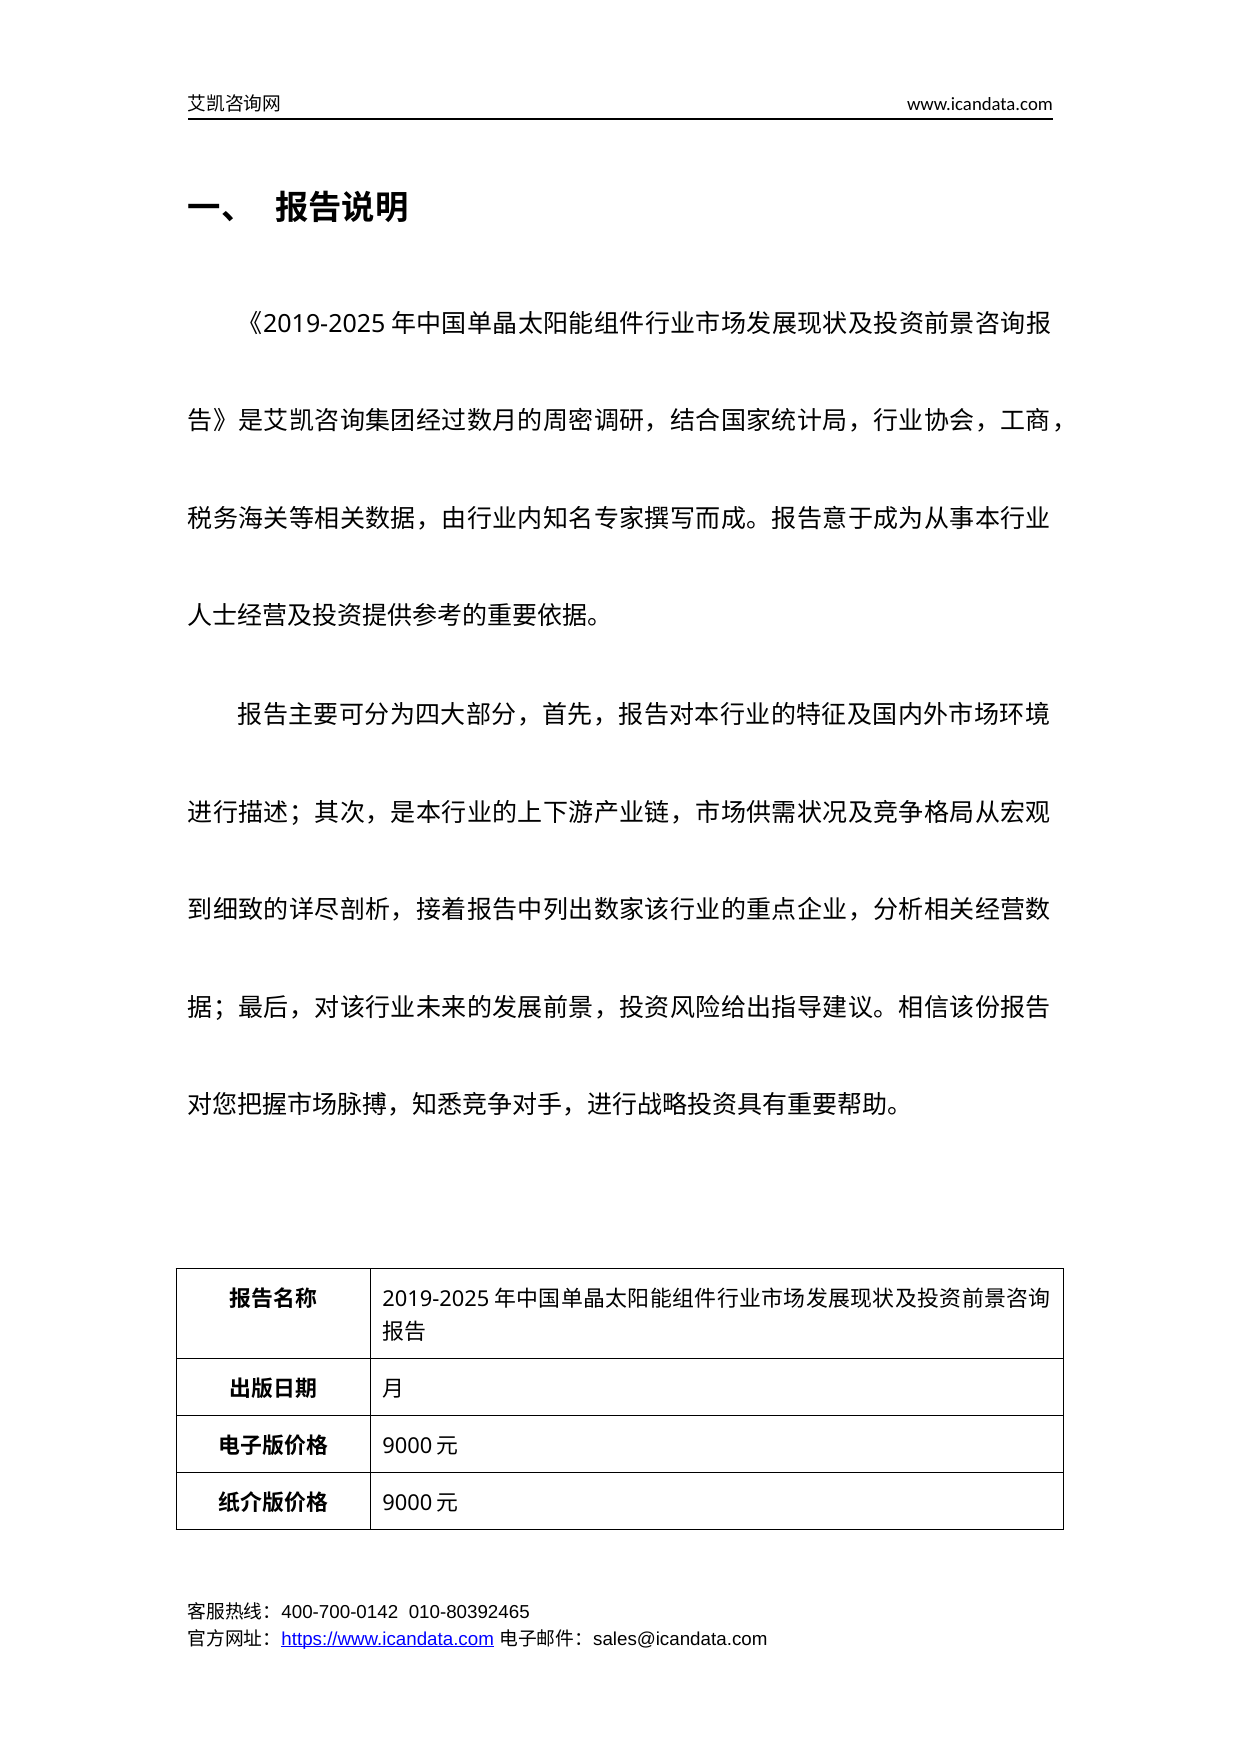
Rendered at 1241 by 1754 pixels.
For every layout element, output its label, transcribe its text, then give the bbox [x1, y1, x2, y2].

table_cell 9000元 [371, 1416, 1063, 1472]
table_cell 月 [371, 1359, 1063, 1415]
table_header 2019-2025年中国单晶太阳能组件行业市场发展现状及投资前景咨询报告 [371, 1269, 1063, 1358]
table_cell 出版日期 [177, 1359, 370, 1415]
table_cell 电子版价格 [177, 1416, 370, 1472]
text 《2019-2025年中国单晶太阳能组件行业市场发展现状及投资前景咨询报告》是艾凯咨询集团经过数月的周密调研，结合国家统计局，行业协会，工商，税务海关等相关数据，由行业内知名专家撰写而成。报告意于成为从事本行业人士经营及投资提供参考的重要依据。 [187, 289, 1053, 646]
table_cell 9000元 [371, 1473, 1063, 1529]
table_header 报告名称 [177, 1269, 370, 1358]
subtitle 报告说明 [187, 172, 1053, 237]
text 报告主要可分为四大部分，首先，报告对本行业的特征及国内外市场环境进行描述；其次，是本行业的上下游产业链，市场供需状况及竞争格局从宏观到细致的详尽剖析，接着报告中列出数家该行业的重点企业，分析相关经营数据；最后，对该行业未来的发展前景，投资风险给出指导建议。相信该份报告对您把握市场脉搏，知悉竞争对手，进行战略投资具有重要帮助。 [187, 681, 1053, 1136]
table_cell 纸介版价格 [177, 1473, 370, 1529]
